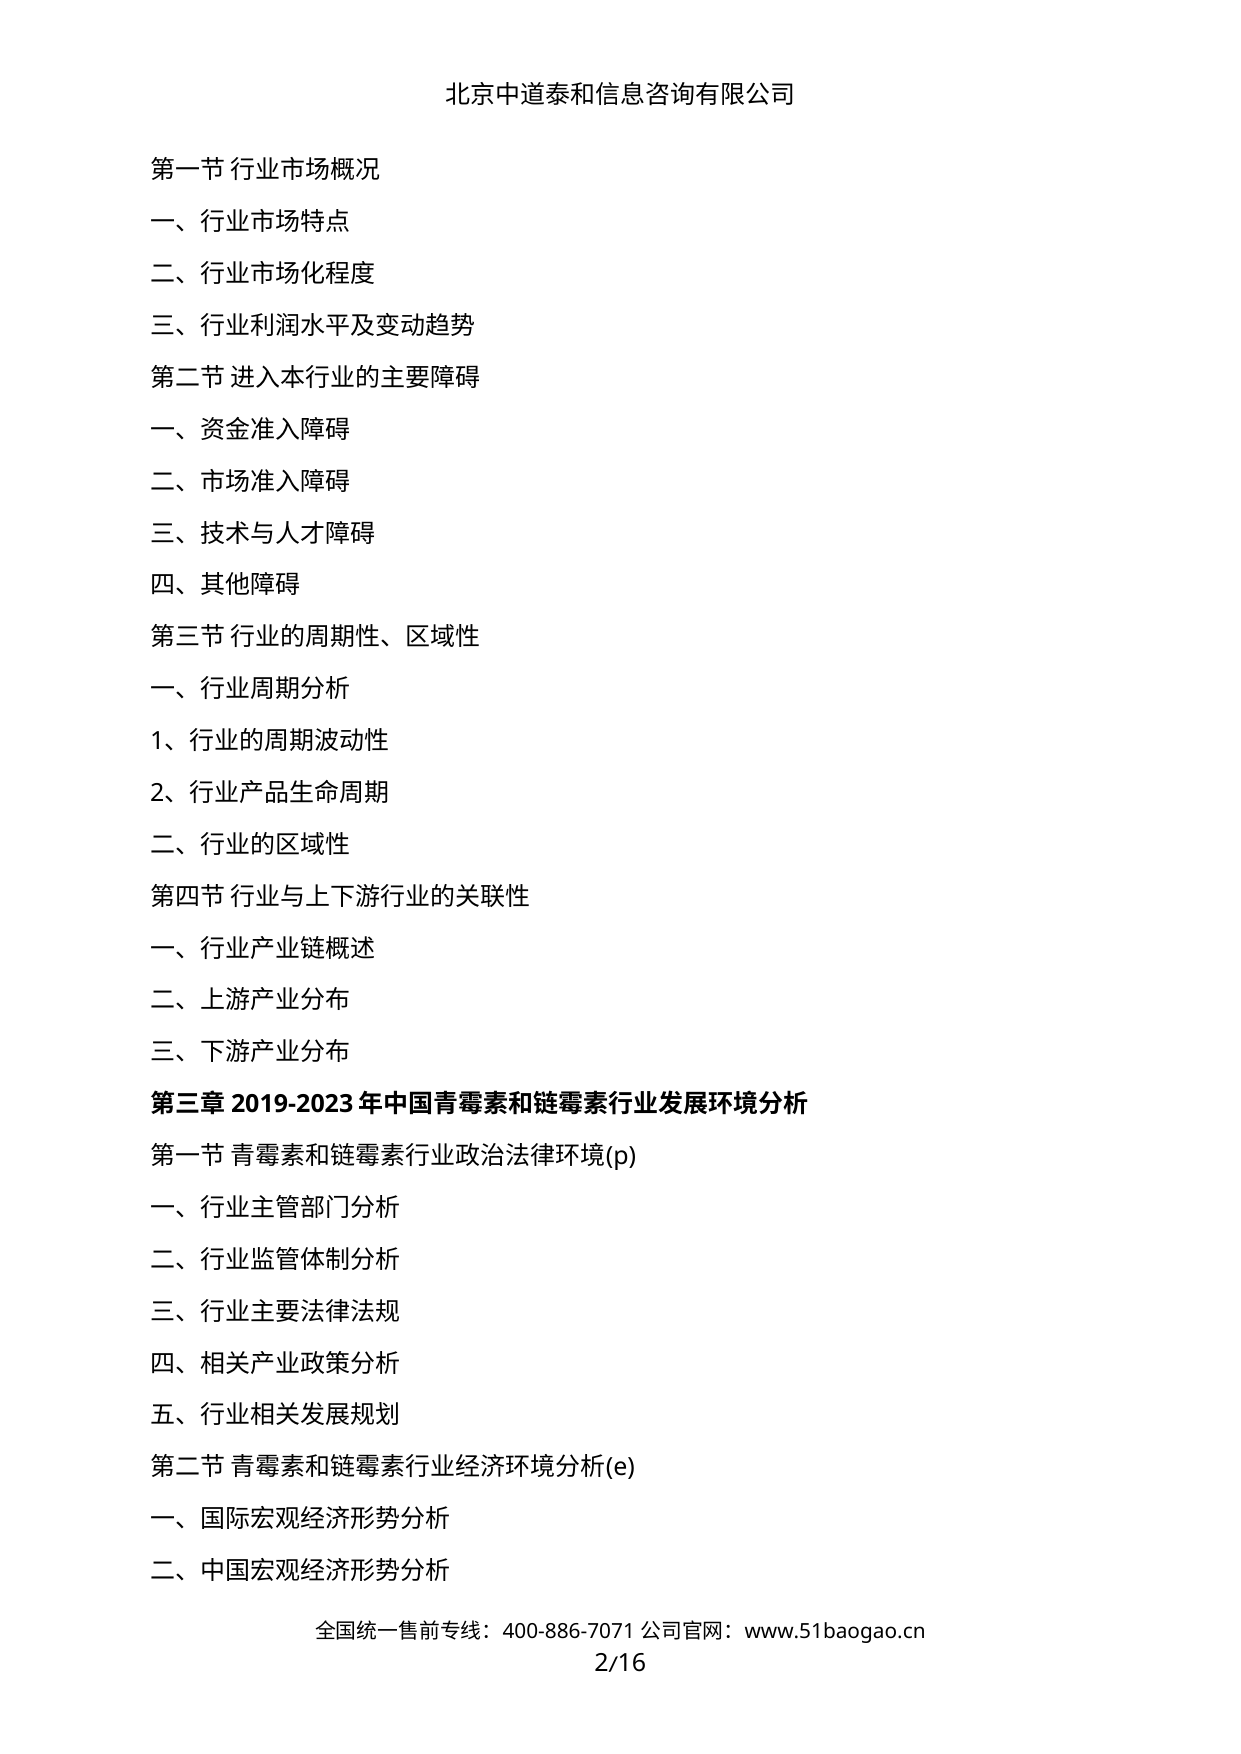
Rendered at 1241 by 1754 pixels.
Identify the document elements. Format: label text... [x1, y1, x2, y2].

text 一、行业市场特点 [150, 202, 1090, 238]
text 一、行业主管部门分析 [150, 1187, 1090, 1224]
text 第一节 青霉素和链霉素行业政治法律环境(p) [150, 1136, 1090, 1172]
text 第二节 进入本行业的主要障碍 [150, 357, 1090, 394]
text 二、上游产业分布 [150, 980, 1090, 1016]
text 四、相关产业政策分析 [150, 1343, 1090, 1379]
text 二、市场准入障碍 [150, 461, 1090, 497]
text 第二节 青霉素和链霉素行业经济环境分析(e) [150, 1447, 1090, 1483]
text 三、行业利润水平及变动趋势 [150, 306, 1090, 342]
text 第三章 2019-2023年中国青霉素和链霉素行业发展环境分析 [150, 1084, 1090, 1120]
text 三、技术与人才障碍 [150, 513, 1090, 549]
text 二、行业的区域性 [150, 824, 1090, 861]
text 第四节 行业与上下游行业的关联性 [150, 876, 1090, 912]
text 第一节 行业市场概况 [150, 150, 1090, 186]
text 一、行业周期分析 [150, 669, 1090, 705]
text 三、下游产业分布 [150, 1032, 1090, 1068]
text 2、行业产品生命周期 [150, 772, 1090, 809]
text 一、资金准入障碍 [150, 409, 1090, 446]
text 第三节 行业的周期性、区域性 [150, 617, 1090, 653]
text 二、行业市场化程度 [150, 254, 1090, 290]
text 三、行业主要法律法规 [150, 1291, 1090, 1327]
text 四、其他障碍 [150, 565, 1090, 601]
text 一、行业产业链概述 [150, 928, 1090, 964]
text 五、行业相关发展规划 [150, 1395, 1090, 1431]
text 二、中国宏观经济形势分析 [150, 1551, 1090, 1587]
text 二、行业监管体制分析 [150, 1239, 1090, 1276]
text 一、国际宏观经济形势分析 [150, 1499, 1090, 1535]
text 1、行业的周期波动性 [150, 721, 1090, 757]
